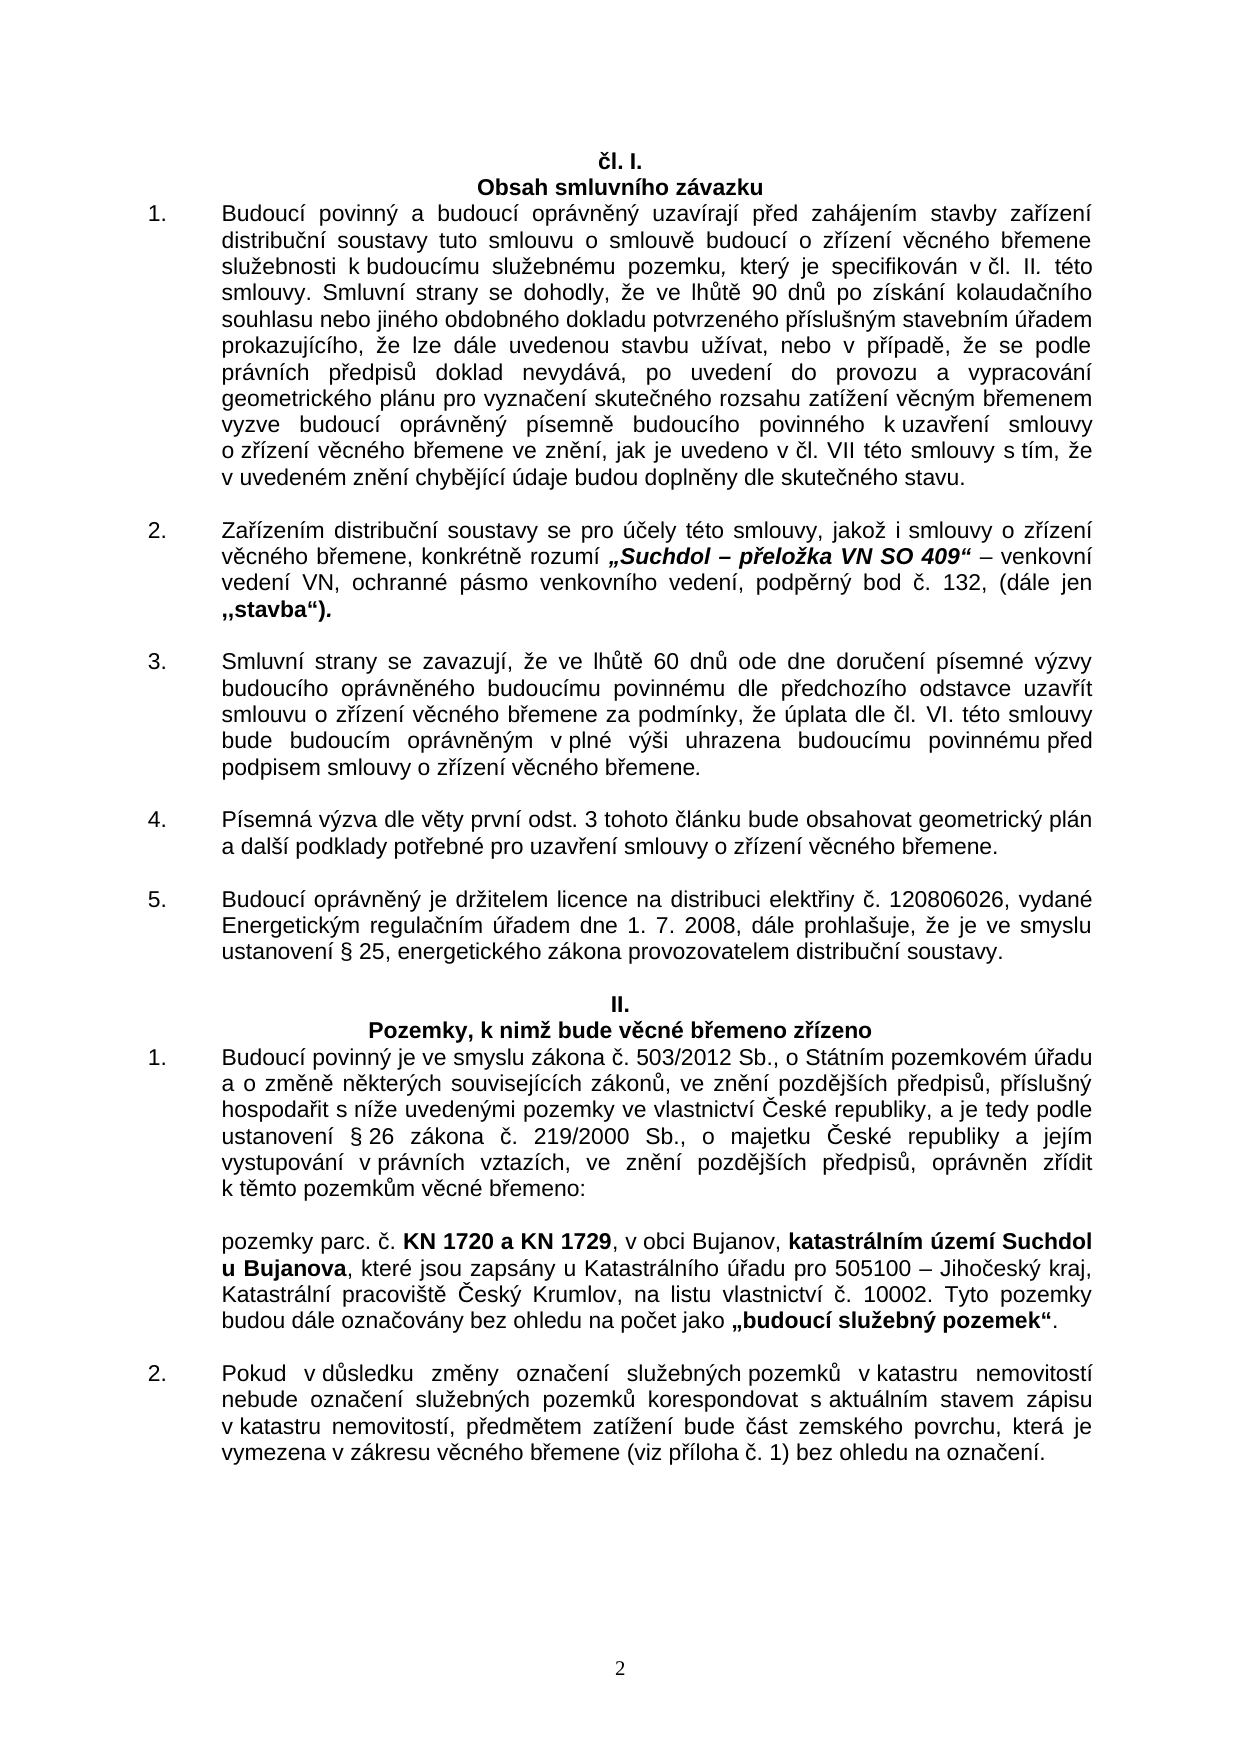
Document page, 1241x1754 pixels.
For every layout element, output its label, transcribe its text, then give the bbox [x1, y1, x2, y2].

list Písemná výzva dle věty první odst. 3 tohoto článku bude obsahovat geometrický plán a další podklady potřebné pro uzavření smlouvy o zřízení věcného břemene. [148, 806, 1093, 859]
text Obsah smluvního závazku [148, 174, 1093, 200]
text pozemky parc. č. KN 1720 a KN 1729, v obci Bujanov, katastrálním území Suchdol u Bujanova, které jsou zapsány u Katastrálního úřadu pro 505100 – Jihočeský kraj, Katastrální pracoviště Český Krumlov, na listu vlastnictví č. 10002. Tyto pozemky budou dále označovány bez ohledu na počet jako „budoucí služebný pozemek“. [221, 1228, 1093, 1333]
text Pozemky, k nimž bude věcné břemeno zřízeno [148, 1017, 1093, 1044]
list Budoucí povinný a budoucí oprávněný uzavírají před zahájením stavby zařízení distribuční soustavy tuto smlouvu o smlouvě budoucí o zřízení věcného břemene služebnosti k budoucímu služebnému pozemku, který je specifikován v čl. II. této smlouvy. Smluvní strany se dohodly, že ve lhůtě 90 dnů po získání kolaudačního souhlasu nebo jiného obdobného dokladu potvrzeného příslušným stavebním úřadem prokazujícího, že lze dále uvedenou stavbu užívat, nebo v případě, že se podle právních předpisů doklad nevydává, po uvedení do provozu a vypracování geometrického plánu pro vyznačení skutečného rozsahu zatížení věcným břemenem vyzve budoucí oprávněný písemně budoucího povinného k uzavření smlouvy o zřízení věcného břemene ve znění, jak je uvedeno v čl. VII této smlouvy s tím, že v uvedeném znění chybějící údaje budou doplněny dle skutečného stavu. [148, 200, 1093, 490]
list Zařízením distribuční soustavy se pro účely této smlouvy, jakož i smlouvy o zřízení věcného břemene, konkrétně rozumí „Suchdol – přeložka VN SO 409“ – venkovní vedení VN, ochranné pásmo venkovního vedení, podpěrný bod č. 132, (dále jen ,,stavba“). [148, 517, 1093, 622]
list Budoucí povinný je ve smyslu zákona č. 503/2012 Sb., o Státním pozemkovém úřadu a o změně některých souvisejících zákonů, ve znění pozdějších předpisů, příslušný hospodařit s níže uvedenými pozemky ve vlastnictví České republiky, a je tedy podle ustanovení § 26 zákona č. 219/2000 Sb., o majetku České republiky a jejím vystupování v právních vztazích, ve znění pozdějších předpisů, oprávněn zřídit k těmto pozemkům věcné břemeno: [148, 1044, 1093, 1202]
list Budoucí oprávněný je držitelem licence na distribuci elektřiny č. 120806026, vydané Energetickým regulačním úřadem dne 1. 7. 2008, dále prohlašuje, že je ve smyslu ustanovení § 25, energetického zákona provozovatelem distribuční soustavy. [148, 886, 1093, 964]
list Smluvní strany se zavazují, že ve lhůtě 60 dnů ode dne doručení písemné výzvy budoucího oprávněného budoucímu povinnému dle předchozího odstavce uzavřít smlouvu o zřízení věcného břemene za podmínky, že úplata dle čl. VI. této smlouvy bude budoucím oprávněným v plné výši uhrazena budoucímu povinnému před podpisem smlouvy o zřízení věcného břemene. [148, 648, 1093, 780]
list Pokud v důsledku změny označení služebných pozemků v katastru nemovitostí nebude označení služebných pozemků korespondovat s aktuálním stavem zápisu v katastru nemovitostí, předmětem zatížení bude část zemského povrchu, která je vymezena v zákresu věcného břemene (viz příloha č. 1) bez ohledu na označení. [148, 1360, 1093, 1465]
text čl. I. [148, 148, 1093, 174]
text II. [148, 991, 1093, 1017]
